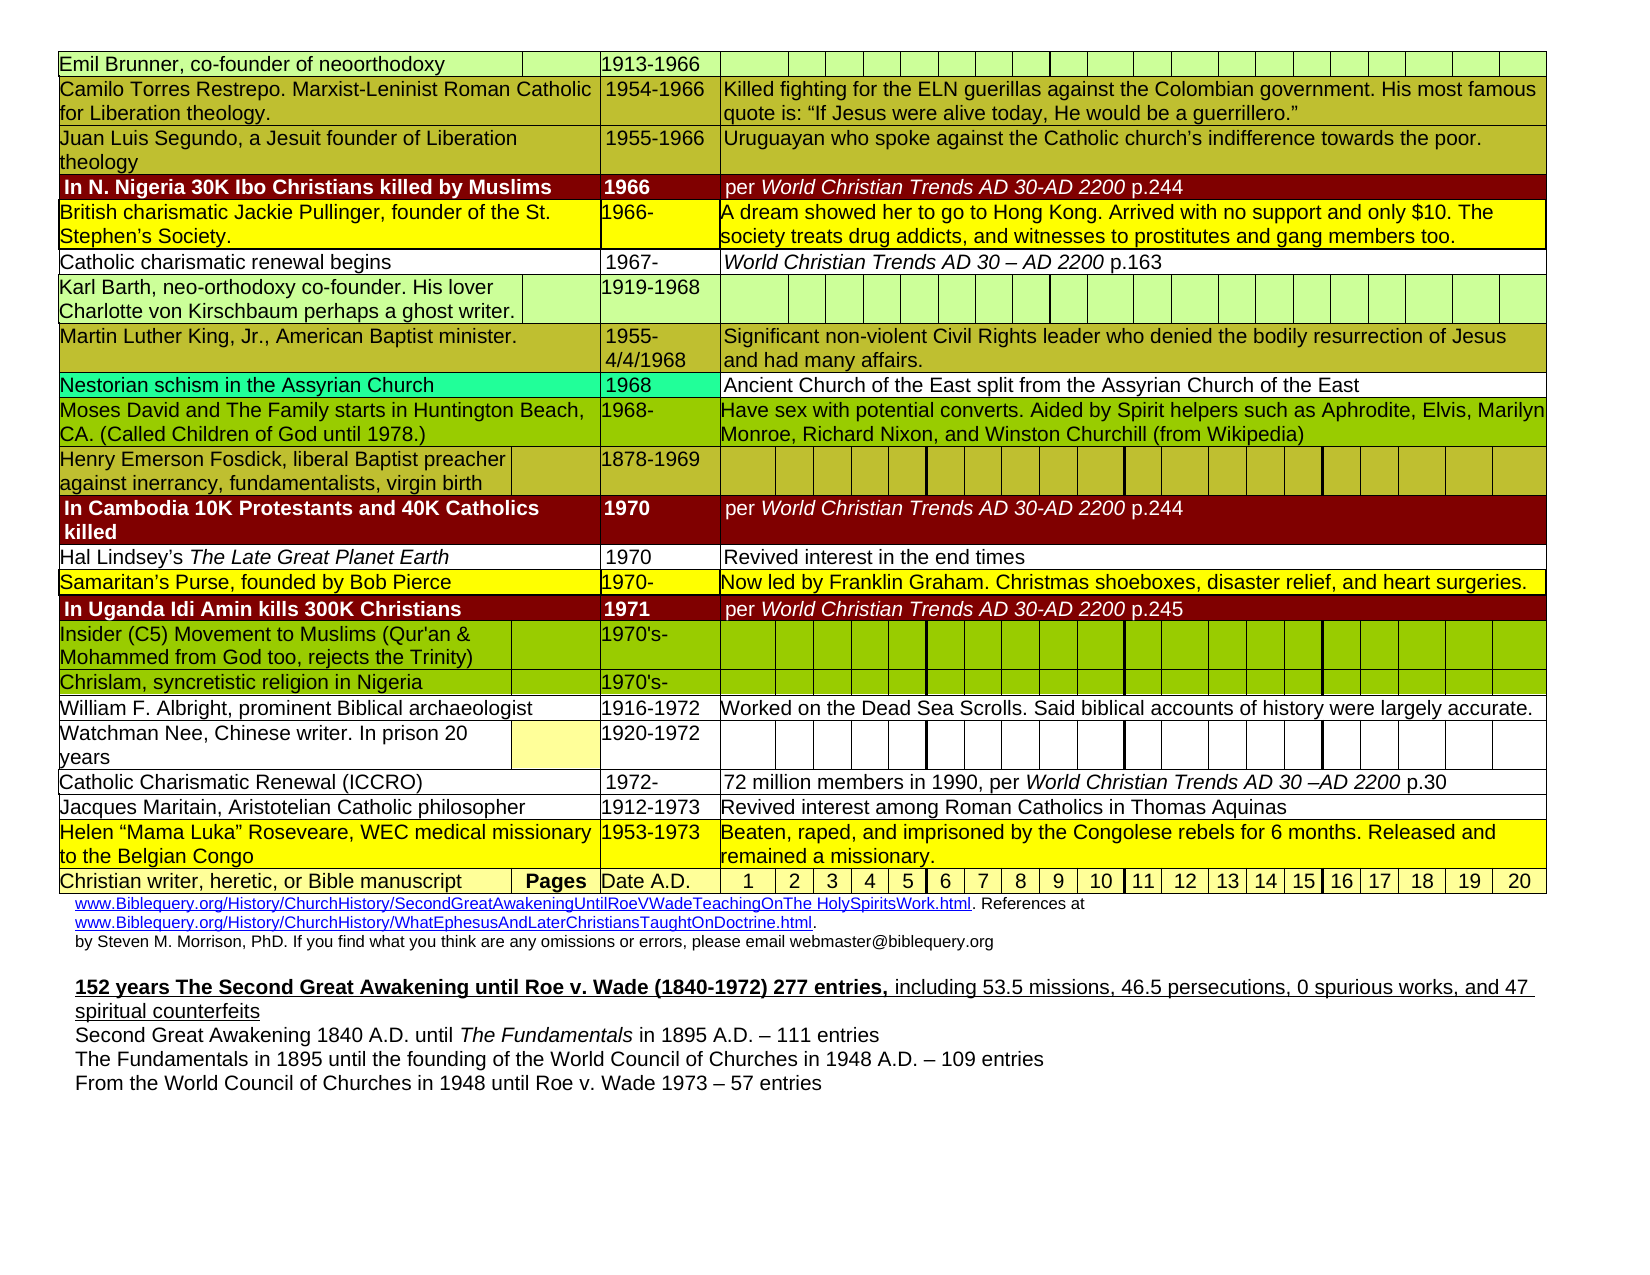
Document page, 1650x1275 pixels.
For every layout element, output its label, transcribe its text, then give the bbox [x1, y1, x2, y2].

table_cell Hal Lindsey’s The Late Great Planet Earth [60, 545, 600, 569]
table_cell [1247, 670, 1284, 694]
table_cell [789, 52, 825, 76]
table_cell [1399, 721, 1445, 768]
table_cell per World Christian Trends AD 30-AD 2200 p.244 [721, 496, 1546, 544]
table_cell [965, 670, 1001, 694]
table_cell 1953-1973 [601, 820, 720, 868]
table_cell Juan Luis Segundo, a Jesuit founder of Liberation theology [60, 126, 600, 174]
table_cell [1493, 447, 1546, 495]
table_cell [721, 275, 788, 323]
table_cell [1126, 447, 1161, 495]
text The Fundamentals in 1895 until the founding of the World Council of Churches in 1948 A.D. – 109 entries [75, 1047, 1573, 1071]
table_cell [1040, 721, 1077, 768]
table_cell World Christian Trends AD 30 – AD 2200 p.163 [721, 250, 1546, 274]
table_cell [1013, 275, 1049, 323]
table_cell [928, 670, 964, 694]
table_cell [1493, 670, 1546, 694]
text Second Great Awakening 1840 A.D. until The Fundamentals in 1895 A.D. – 111 entries [75, 1023, 1573, 1047]
table_cell [1078, 621, 1123, 669]
table_cell Date A.D. [601, 869, 720, 893]
table_cell 3 [814, 869, 851, 893]
table_cell [1324, 447, 1360, 495]
table_cell A dream showed her to go to Hong Kong. Arrived with no support and only $10. The society treats drug addicts, and witnesses to prostitutes and gang members too. [721, 200, 1545, 248]
table_cell [1331, 52, 1368, 76]
table_cell 1967- [601, 250, 720, 274]
table_cell [976, 275, 1012, 323]
table_cell [1285, 670, 1321, 694]
table_cell 1912-1973 [601, 795, 720, 819]
table_cell 4 [852, 869, 888, 893]
table_cell [889, 670, 925, 694]
table_cell [1172, 275, 1218, 323]
table_cell [1162, 621, 1208, 669]
table_cell 9 [1040, 869, 1077, 893]
table_cell [1324, 670, 1360, 694]
table_cell [1446, 621, 1492, 669]
table_cell 1972- [601, 770, 720, 793]
table_cell [852, 721, 888, 768]
table_cell per World Christian Trends AD 30-AD 2200 p.245 [721, 596, 1546, 620]
table_cell [1399, 447, 1445, 495]
table_cell [1285, 721, 1321, 768]
table_cell 14 [1247, 869, 1284, 893]
table_cell [1256, 52, 1293, 76]
table_cell [901, 275, 938, 323]
table_cell Henry Emerson Fosdick, liberal Baptist preacher against inerrancy, fundamentalists, virgin birth [60, 447, 511, 495]
table_cell [814, 721, 851, 768]
table_cell 6 [928, 869, 964, 893]
table_cell 1970's- [601, 670, 720, 694]
table_cell [939, 275, 975, 323]
table_cell Insider (C5) Movement to Muslims (Qur'an & Mohammed from God too, rejects the Trinity) [60, 621, 511, 669]
table_cell [1126, 721, 1161, 768]
table_cell [965, 621, 1001, 669]
table_cell [1285, 621, 1321, 669]
table_cell [512, 670, 600, 694]
table_cell [776, 447, 813, 495]
table_cell [1399, 670, 1445, 694]
table_cell [1134, 52, 1171, 76]
table_cell 12 [1162, 869, 1208, 893]
table_cell [1493, 721, 1546, 768]
table_cell Watchman Nee, Chinese writer. In prison 20 years [60, 721, 511, 768]
table_cell [721, 52, 788, 76]
table_cell [523, 52, 600, 76]
table_cell [512, 721, 600, 768]
table_cell [1209, 447, 1246, 495]
table_cell [889, 721, 925, 768]
table_cell [1209, 621, 1246, 669]
table_cell 18 [1399, 869, 1445, 893]
table_cell [1002, 447, 1039, 495]
table_cell [1051, 52, 1087, 76]
table_cell [1126, 621, 1161, 669]
table_cell [1078, 721, 1123, 768]
table_cell [1134, 275, 1171, 323]
table_cell [1013, 52, 1049, 76]
table_cell Have sex with potential converts. Aided by Spirit helpers such as Aphrodite, Elvis, Marilyn Monroe, Richard Nixon, and Winston Churchill (from Wikipedia) [721, 398, 1546, 446]
table_cell 2 [776, 869, 813, 893]
table_cell 1970- [602, 570, 719, 594]
table_cell [852, 670, 888, 694]
table_cell [1369, 52, 1405, 76]
table_cell 1955-4/4/1968 [601, 324, 720, 372]
table_cell [721, 621, 775, 669]
table_cell 11 [1126, 869, 1161, 893]
table_cell [1294, 52, 1330, 76]
table_cell [864, 52, 900, 76]
table_cell [1219, 275, 1255, 323]
table_cell [965, 721, 1001, 768]
table_cell [1209, 670, 1246, 694]
table_cell [1247, 721, 1284, 768]
table_cell In Uganda Idi Amin kills 300K Christians [60, 596, 600, 620]
table_cell 10 [1078, 869, 1123, 893]
table_cell [1369, 275, 1405, 323]
text 152 years The Second Great Awakening until Roe v. Wade (1840-1972) 277 entries, including 53.5 missions, 46.5 persecutions, 0 spurious works, and 47 spiritual counterfeits [75, 975, 1573, 1023]
table_cell [1162, 447, 1208, 495]
table_cell 72 million members in 1990, per World Christian Trends AD 30 –AD 2200 p.30 [721, 770, 1546, 793]
table_cell [1406, 275, 1452, 323]
table_cell [776, 670, 813, 694]
table_cell [814, 447, 851, 495]
table_cell Pages [512, 869, 600, 893]
table_cell [1500, 275, 1546, 323]
table_cell [1162, 721, 1208, 768]
table_cell [976, 52, 1012, 76]
table_cell [1162, 670, 1208, 694]
table_cell [1078, 670, 1123, 694]
table_cell [1040, 447, 1077, 495]
table_cell 1970 [601, 496, 720, 544]
table_cell [965, 447, 1001, 495]
table_cell Now led by Franklin Graham. Christmas shoeboxes, disaster relief, and heart surgeries. [721, 570, 1545, 594]
table_cell [928, 447, 964, 495]
table_cell 17 [1361, 869, 1398, 893]
table_cell [1078, 447, 1123, 495]
table_cell [1493, 621, 1546, 669]
table_cell [1399, 621, 1445, 669]
table_cell Karl Barth, neo-orthodoxy co-founder. His lover Charlotte von Kirschbaum perhaps a ghost writer. [59, 275, 522, 323]
table_cell [1002, 721, 1039, 768]
table_cell Christian writer, heretic, or Bible manuscript [60, 869, 511, 893]
table_cell [826, 275, 863, 323]
table_cell [864, 275, 900, 323]
table_cell 5 [889, 869, 925, 893]
table_cell In Cambodia 10K Protestants and 40K Catholics killed [60, 496, 600, 544]
table_cell [1453, 275, 1499, 323]
table_cell [889, 447, 925, 495]
table_cell [1446, 447, 1492, 495]
table_cell 13 [1209, 869, 1246, 893]
table_cell [1219, 52, 1255, 76]
table_cell Catholic Charismatic Renewal (ICCRO) [59, 770, 600, 793]
table_cell [1002, 621, 1039, 669]
table_cell Jacques Maritain, Aristotelian Catholic philosopher [60, 795, 600, 819]
table_cell [1294, 275, 1330, 323]
table_cell 1966- [602, 200, 719, 248]
table_cell Catholic charismatic renewal begins [60, 250, 600, 274]
table_cell 1919-1968 [601, 275, 720, 323]
table_cell Samaritan’s Purse, founded by Bob Pierce [60, 570, 600, 594]
table_cell Nestorian schism in the Assyrian Church [60, 373, 600, 397]
table_cell [512, 447, 600, 495]
table_cell William F. Albright, prominent Biblical archaeologist [60, 696, 600, 719]
table_cell [1209, 721, 1246, 768]
table_cell [1247, 621, 1284, 669]
table_cell [1446, 721, 1492, 768]
table_cell Uruguayan who spoke against the Catholic church’s indifference towards the poor. [721, 126, 1546, 174]
table_cell Beaten, raped, and imprisoned by the Congolese rebels for 6 months. Released and remained a missionary. [721, 820, 1546, 868]
table_cell 1916-1972 [601, 696, 720, 719]
table_cell [1002, 670, 1039, 694]
table_cell [523, 275, 600, 323]
table_cell [1500, 52, 1546, 76]
table_cell British charismatic Jackie Pullinger, founder of the St. Stephen’s Society. [60, 200, 600, 248]
table_cell 1 [721, 869, 775, 893]
table_cell 1966 [601, 175, 720, 199]
table_cell [814, 621, 851, 669]
table_cell [1406, 52, 1452, 76]
table_cell [1126, 670, 1161, 694]
table_cell [776, 621, 813, 669]
table_cell per World Christian Trends AD 30-AD 2200 p.244 [721, 175, 1546, 199]
table_cell [789, 275, 825, 323]
table_cell [1324, 721, 1360, 768]
table_cell [776, 721, 813, 768]
table_cell 1968 [601, 373, 720, 397]
table_cell Moses David and The Family starts in Huntington Beach, CA. (Called Children of God until 1978.) [60, 398, 600, 446]
table_cell [928, 621, 964, 669]
table_cell [889, 621, 925, 669]
table_cell [852, 621, 888, 669]
table_cell [1361, 621, 1398, 669]
table_cell 16 [1324, 869, 1360, 893]
table_cell [512, 621, 600, 669]
table_cell 1878-1969 [601, 447, 720, 495]
table_cell 1971 [601, 596, 720, 620]
table_cell Revived interest among Roman Catholics in Thomas Aquinas [721, 795, 1546, 819]
table_cell Camilo Torres Restrepo. Marxist-Leninist Roman Catholic for Liberation theology. [60, 77, 600, 125]
table_cell [1172, 52, 1218, 76]
table_cell 1954-1966 [601, 77, 720, 125]
table_cell [1361, 670, 1398, 694]
table_cell [901, 52, 938, 76]
table_cell 8 [1002, 869, 1039, 893]
table_cell [721, 721, 775, 768]
text by Steven M. Morrison, PhD. If you find what you think are any omissions or errors, please email webmaster@biblequery.org [75, 932, 1573, 951]
text From the World Council of Churches in 1948 until Roe v. Wade 1973 – 57 entries [75, 1071, 1573, 1095]
table_cell 20 [1493, 869, 1546, 893]
table_cell [1446, 670, 1492, 694]
table_cell 1968- [601, 398, 720, 446]
table_cell In N. Nigeria 30K Ibo Christians killed by Muslims [60, 175, 600, 199]
table_cell Revived interest in the end times [721, 545, 1546, 569]
table_cell [1324, 621, 1360, 669]
table_cell [1051, 275, 1087, 323]
table_cell [1040, 621, 1077, 669]
table_cell Significant non-violent Civil Rights leader who denied the bodily resurrection of Jesus and had many affairs. [721, 324, 1546, 372]
table_cell Emil Brunner, co-founder of neoorthodoxy [59, 52, 522, 76]
table_cell [1088, 52, 1133, 76]
table_cell 7 [965, 869, 1001, 893]
table_cell 1920-1972 [601, 721, 720, 768]
table_cell [721, 447, 775, 495]
table_cell [1256, 275, 1293, 323]
table_cell [939, 52, 975, 76]
table_cell Ancient Church of the East split from the Assyrian Church of the East [721, 373, 1546, 397]
table_cell Killed fighting for the ELN guerillas against the Colombian government. His most famous quote is: “If Jesus were alive today, He would be a guerrillero.” [721, 77, 1546, 125]
table_cell [1247, 447, 1284, 495]
table_cell 1955-1966 [601, 126, 720, 174]
table_cell [1361, 721, 1398, 768]
table_cell Martin Luther King, Jr., American Baptist minister. [60, 324, 600, 372]
table_cell [928, 721, 964, 768]
table_cell [1040, 670, 1077, 694]
table_cell Helen “Mama Luka” Roseveare, WEC medical missionary to the Belgian Congo [60, 820, 600, 868]
text www.Biblequery.org/History/ChurchHistory/SecondGreatAwakeningUntilRoeVWadeTeachingOnThe HolySpiritsWork.html. References at www.Biblequery.org/History/ChurchHistory/WhatEphesusAndLaterChristiansTaughtOnDoctrine.html. [75, 894, 1573, 932]
table_cell 1970's- [601, 621, 720, 669]
table_cell 1913-1966 [601, 52, 720, 76]
table_cell [852, 447, 888, 495]
table_cell Worked on the Dead Sea Scrolls. Said biblical accounts of history were largely accurate. [721, 696, 1546, 719]
table_cell [1285, 447, 1321, 495]
table_cell 19 [1446, 869, 1492, 893]
table_cell Chrislam, syncretistic religion in Nigeria [60, 670, 511, 694]
table_cell 1970 [601, 545, 720, 569]
table_cell [1088, 275, 1133, 323]
table_cell [814, 670, 851, 694]
table_cell [1361, 447, 1398, 495]
table_cell [1331, 275, 1368, 323]
table_cell [721, 670, 775, 694]
table_cell [826, 52, 863, 76]
table_cell [1453, 52, 1499, 76]
table_cell 15 [1285, 869, 1321, 893]
